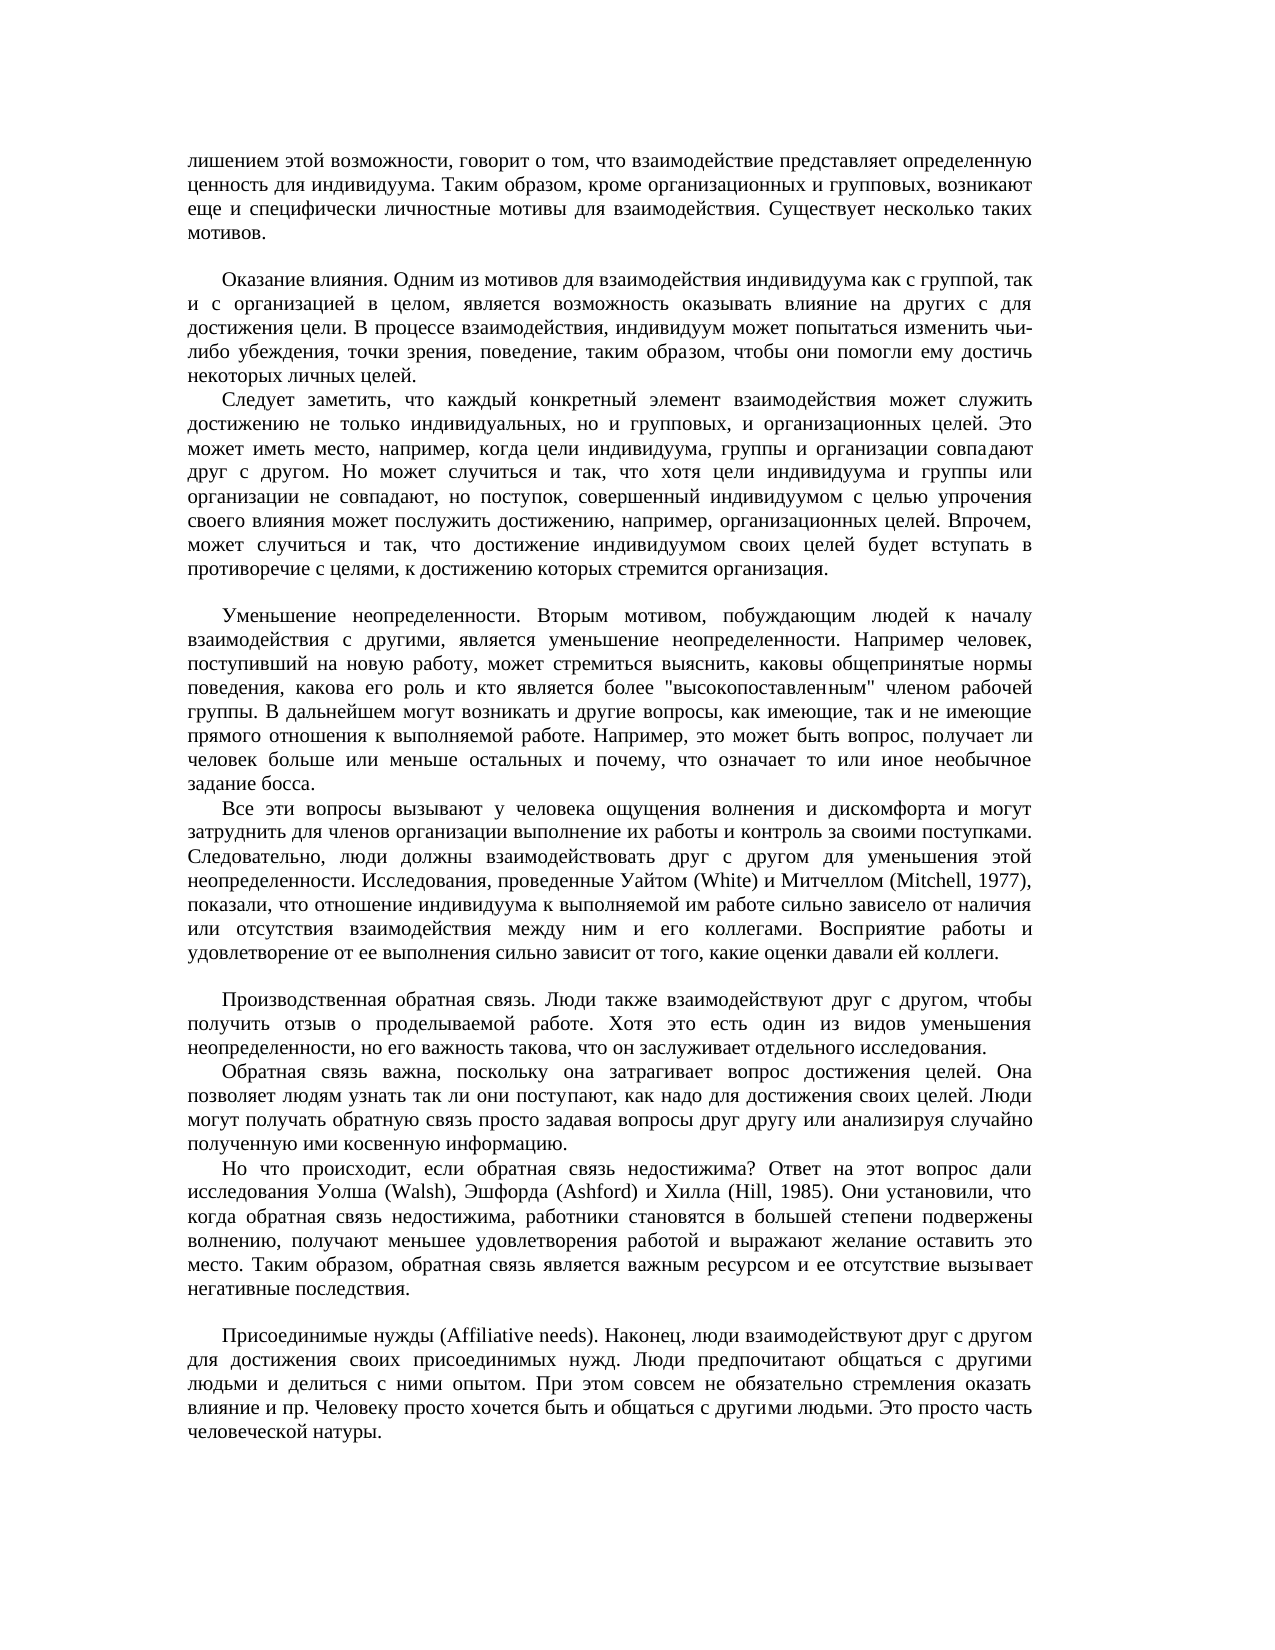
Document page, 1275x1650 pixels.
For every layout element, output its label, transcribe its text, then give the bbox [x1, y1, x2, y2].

text Все эти вопросы вызывают у человека ощущения волнения и дискомфорта и могут затруднить для членов организации выполнение их работы и контроль за своими поступками. Следовательно, люди должны взаимодействовать друг с другом для уменьшения этой неопределенности. Исследования, проведенные Уайтом (White) и Митчеллом (Mitchell, 1977), показали, что отношение индивидуума к выполняемой им работе сильно зависело от наличия или отсутствия взаимодействия между ним и его коллегами. Восприятие работы и удовлетворение от ее выполнения сильно зависит от того, какие оценки давали ей коллеги. [187, 795, 1033, 964]
text Присоединимые нужды (Affiliative needs). Наконец, люди взаимодействуют друг с другом для достижения своих присоединимых нужд. Люди предпочитают общаться с другими людьми и делиться с ними опытом. При этом совсем не обязательно стремления оказать влияние и пр. Человеку просто хочется быть и общаться с другими людьми. Это просто часть человеческой натуры. [187, 1323, 1033, 1443]
text Уменьшение неопределенности. Вторым мотивом, побуждающим людей к началу взаимодействия с другими, является уменьшение неопределенности. Например человек, поступивший на новую работу, может стремиться выяснить, каковы общепринятые нормы поведения, какова его роль и кто является более "высокопоставленным" членом рабочей группы. В дальнейшем могут возникать и другие вопросы, как имеющие, так и не имеющие прямого отношения к выполняемой работе. Например, это может быть вопрос, получает ли человек больше или меньше остальных и почему, что означает то или иное необычное задание босса. [187, 603, 1033, 795]
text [187, 148, 1033, 244]
text Следует заметить, что каждый конкретный элемент взаимодействия может служить достижению не только индивидуальных, но и групповых, и организационных целей. Это может иметь место, например, когда цели индивидуума, группы и организации совпадают друг с другом. Но может случиться и так, что хотя цели индивидуума и группы или организации не совпадают, но поступок, совершенный индивидуумом с целью упрочения своего влияния может послужить достижению, например, организационных целей. Впрочем, может случиться и так, что достижение индивидуумом своих целей будет вступать в противоречие с целями, к достижению которых стремится организация. [187, 387, 1033, 580]
text Но что происходит, если обратная связь недостижима? Ответ на этот вопрос дали исследования Уолша (Walsh), Эшфорда (Ashford) и Хилла (Hill, 1985). Они установили, что когда обратная связь недостижима, работники становятся в большей степени подвержены волнению, получают меньшее удовлетворения работой и выражают желание оставить это место. Таким образом, обратная связь является важным ресурсом и ее отсутствие вызывает негативные последствия. [187, 1155, 1033, 1300]
text Оказание влияния. Одним из мотивов для взаимодействия индивидуума как с группой, так и с организацией в целом, является возможность оказывать влияние на других с для достижения цели. В процессе взаимодействия, индивидуум может попытаться изменить чьи-либо убеждения, точки зрения, поведение, таким образом, чтобы они помогли ему достичь некоторых личных целей. [187, 267, 1033, 387]
text Обратная связь важна, поскольку она затрагивает вопрос достижения целей. Она позволяет людям узнать так ли они поступают, как надо для достижения своих целей. Люди могут получать обратную связь просто задавая вопросы друг другу или анализируя случайно полученную ими косвенную информацию. [187, 1059, 1033, 1155]
text Производственная обратная связь. Люди также взаимодействуют друг с другом, чтобы получить отзыв о проделываемой работе. Хотя это есть один из видов уменьшения неопределенности, но его важность такова, что он заслуживает отдельного исследования. [187, 987, 1033, 1059]
